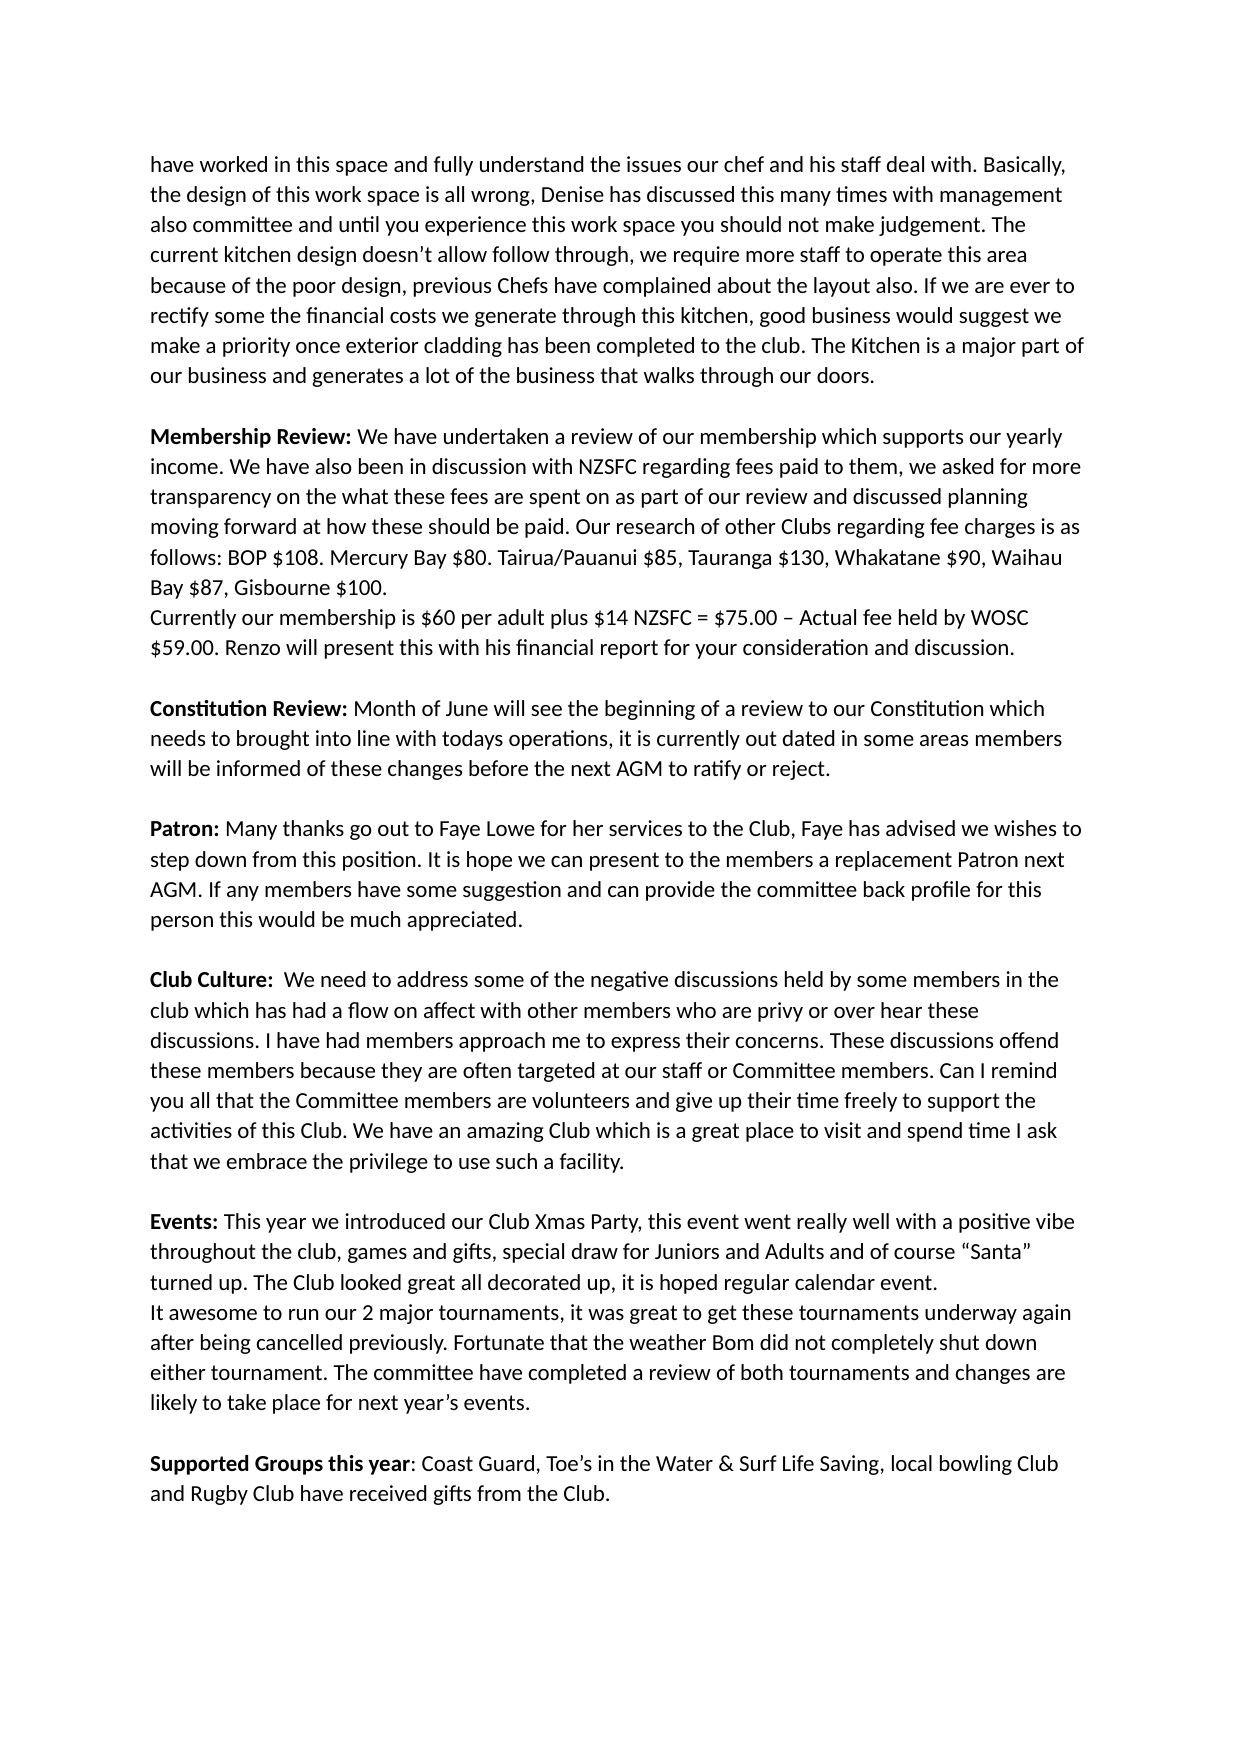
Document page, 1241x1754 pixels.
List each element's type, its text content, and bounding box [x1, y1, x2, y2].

text Events: This year we introduced our Club Xmas Party, this event went really well with a positive vibe throughout the club, games and gifts, special draw for Juniors and Adults and of course “Santa” turned up. The Club looked great all decorated up, it is hoped regular calendar event. [150, 1207, 1090, 1296]
text Currently our membership is $60 per adult plus $14 NZSFC = $75.00 – Actual fee held by WOSC $59.00. Renzo will present this with his financial report for your consideration and discussion. [150, 603, 1090, 661]
text Constitution Review: Month of June will see the beginning of a review to our Constitution which needs to brought into line with todays operations, it is currently out dated in some areas members will be informed of these changes before the next AGM to ratify or reject. [150, 694, 1090, 782]
text Membership Review: We have undertaken a review of our membership which supports our yearly income. We have also been in discussion with NZSFC regarding fees paid to them, we asked for more transparency on the what these fees are spent on as part of our review and discussed planning moving forward at how these should be paid. Our research of other Clubs regarding fee charges is as follows: BOP $108. Mercury Bay $80. Tairua/Pauanui $85, Tauranga $130, Whakatane $90, Waihau Bay $87, Gisbourne $100. [150, 422, 1090, 601]
text Club Culture: We need to address some of the negative discussions held by some members in the club which has had a flow on affect with other members who are privy or over hear these discussions. I have had members approach me to express their concerns. These discussions offend these members because they are often targeted at our staff or Committee members. Can I remind you all that the Committee members are volunteers and give up their time freely to support the activities of this Club. We have an amazing Club which is a great place to visit and spend time I ask that we embrace the privilege to use such a facility. [150, 966, 1090, 1175]
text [150, 150, 1090, 389]
text It awesome to run our 2 major tournaments, it was great to get these tournaments underway again after being cancelled previously. Fortunate that the weather Bom did not completely shut down either tournament. The committee have completed a review of both tournaments and changes are likely to take place for next year’s events. [150, 1298, 1090, 1417]
text Patron: Many thanks go out to Faye Lowe for her services to the Club, Faye has advised we wishes to step down from this position. It is hope we can present to the members a replacement Patron next AGM. If any members have some suggestion and can provide the committee back profile for this person this would be much appreciated. [150, 814, 1090, 933]
text Supported Groups this year: Coast Guard, Toe’s in the Water & Surf Life Saving, local bowling Club and Rugby Club have received gifts from the Club. [150, 1449, 1090, 1507]
